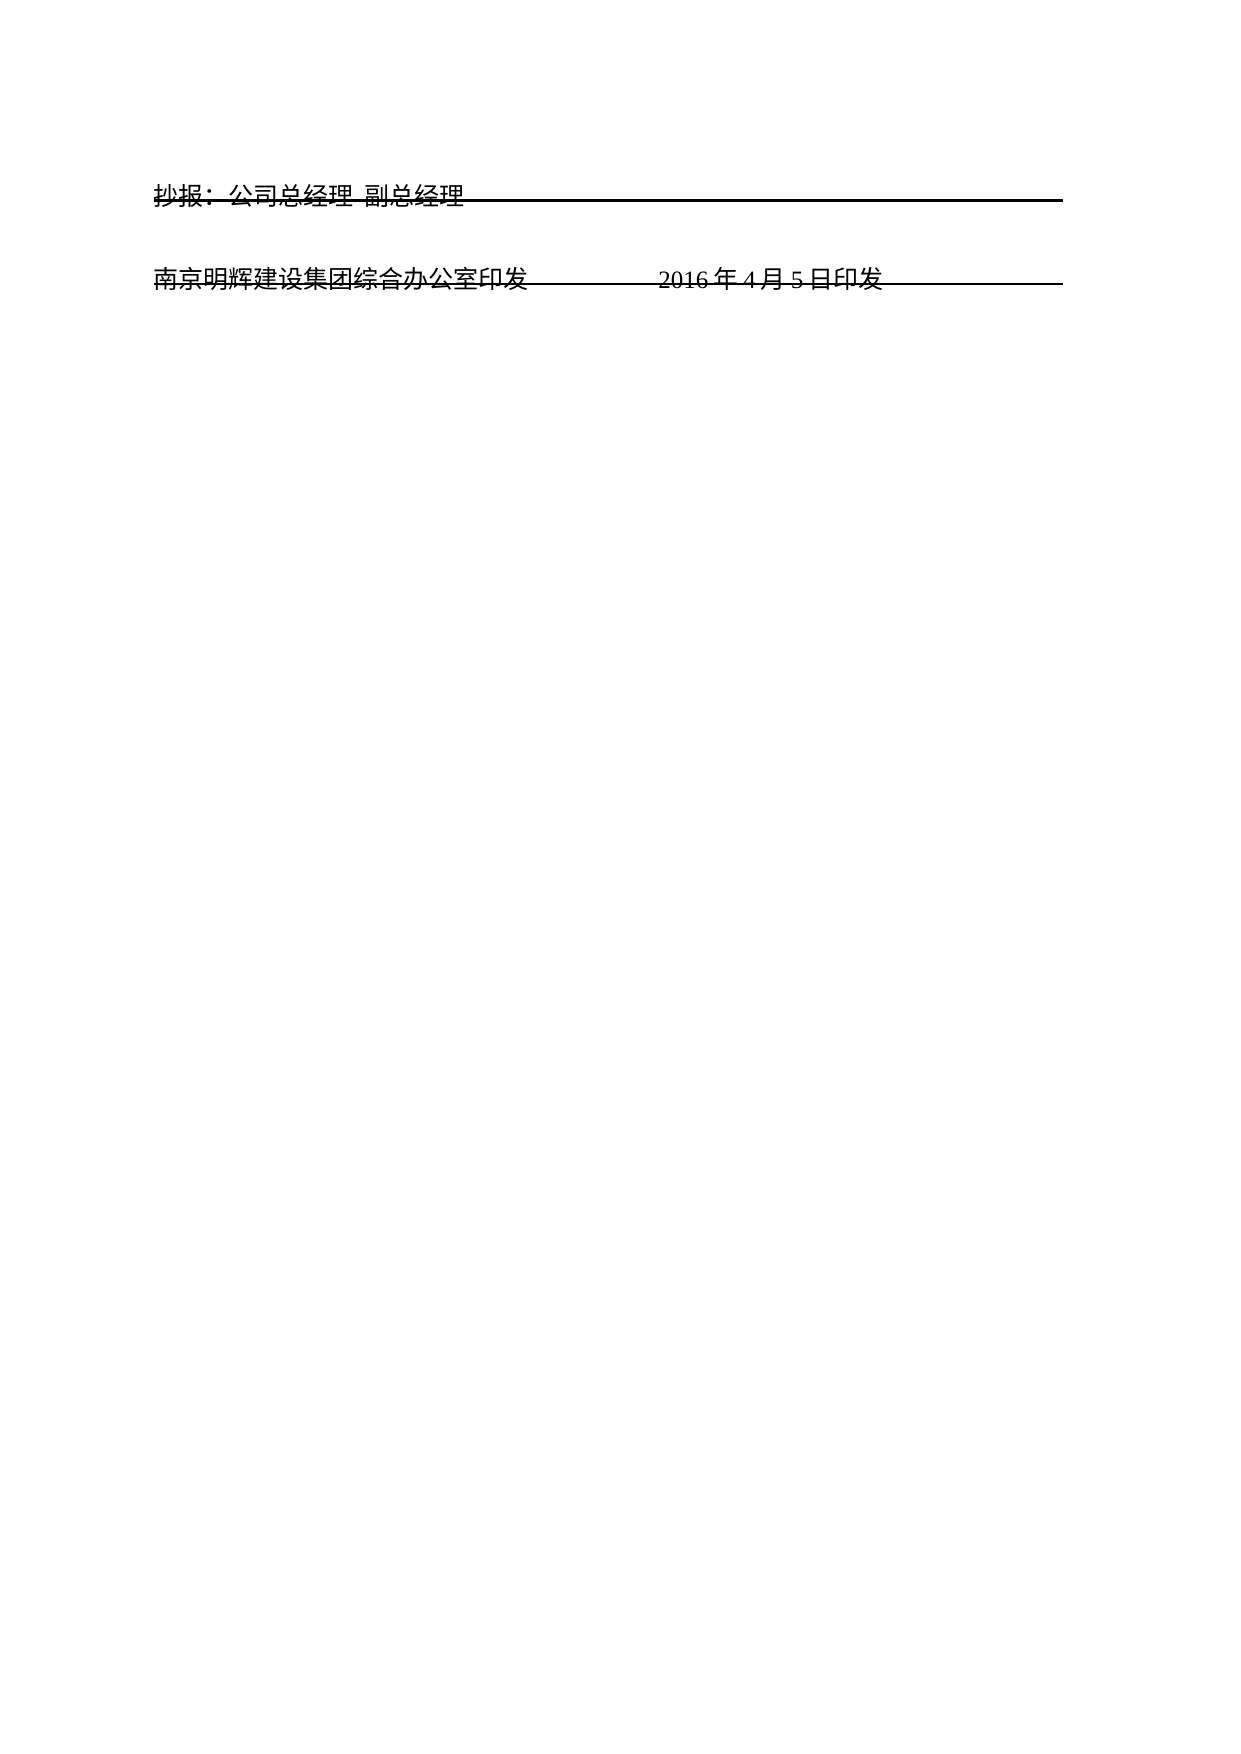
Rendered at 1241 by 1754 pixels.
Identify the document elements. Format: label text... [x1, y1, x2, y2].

text 抄报：公司总经理 副总经理 [153, 162, 1087, 227]
text 南京明辉建设集团综合办公室印发 2016年4月5日印发 [153, 245, 1087, 310]
